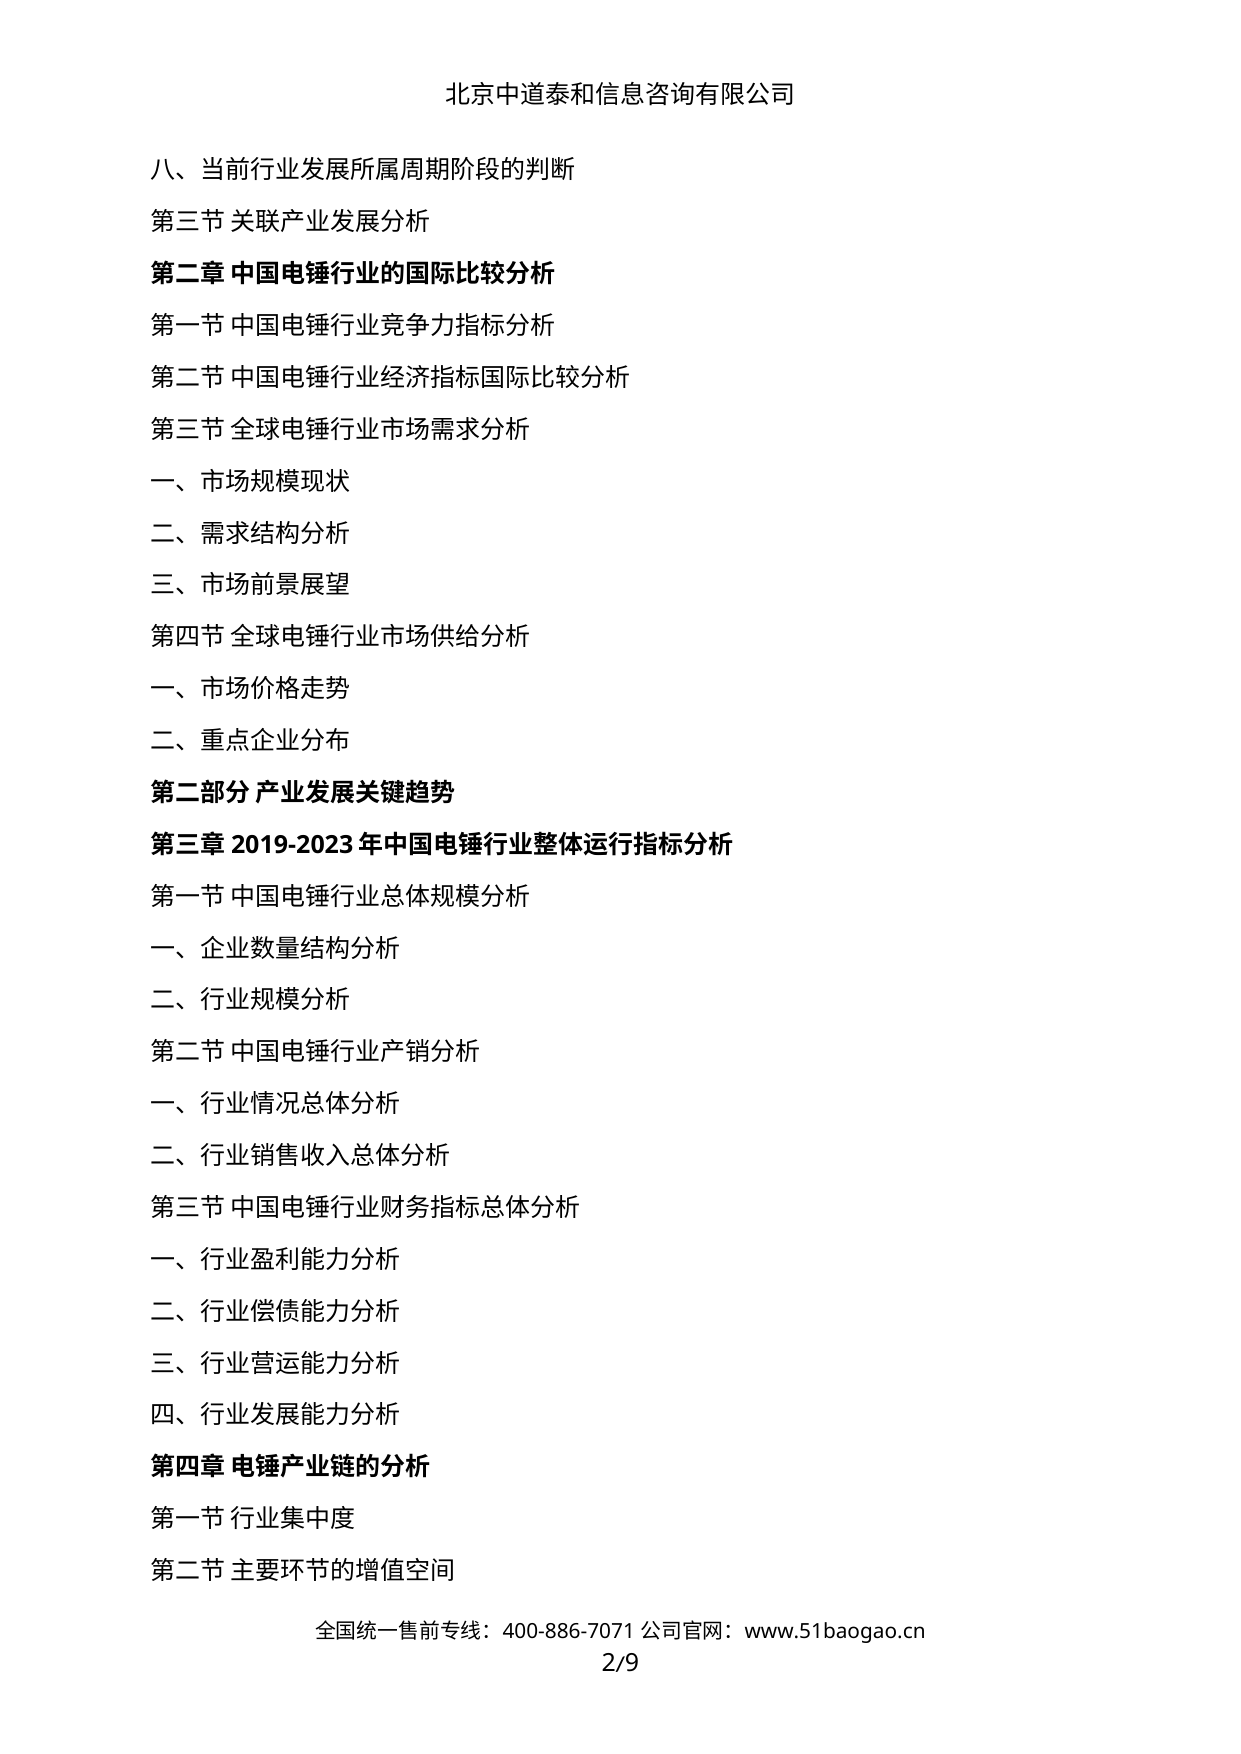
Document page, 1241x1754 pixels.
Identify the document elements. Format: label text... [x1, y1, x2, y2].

text 一、企业数量结构分析 [150, 928, 1090, 964]
text 第一节 中国电锤行业总体规模分析 [150, 876, 1090, 912]
text 一、市场规模现状 [150, 461, 1090, 497]
text 第一节 中国电锤行业竞争力指标分析 [150, 306, 1090, 342]
text 一、行业盈利能力分析 [150, 1239, 1090, 1276]
text 第二节 中国电锤行业经济指标国际比较分析 [150, 357, 1090, 394]
text 一、行业情况总体分析 [150, 1084, 1090, 1120]
text 第三节 关联产业发展分析 [150, 202, 1090, 238]
text 四、行业发展能力分析 [150, 1395, 1090, 1431]
text 二、需求结构分析 [150, 513, 1090, 549]
text 八、当前行业发展所属周期阶段的判断 [150, 150, 1090, 186]
text 第三章 2019-2023年中国电锤行业整体运行指标分析 [150, 824, 1090, 861]
text 第二章 中国电锤行业的国际比较分析 [150, 254, 1090, 290]
text 二、行业规模分析 [150, 980, 1090, 1016]
text 第四章 电锤产业链的分析 [150, 1447, 1090, 1483]
text 第三节 全球电锤行业市场需求分析 [150, 409, 1090, 446]
text 第二节 主要环节的增值空间 [150, 1551, 1090, 1587]
text 二、重点企业分布 [150, 721, 1090, 757]
text 第一节 行业集中度 [150, 1499, 1090, 1535]
text 二、行业销售收入总体分析 [150, 1136, 1090, 1172]
text 第二部分 产业发展关键趋势 [150, 772, 1090, 809]
text 第三节 中国电锤行业财务指标总体分析 [150, 1187, 1090, 1224]
text 二、行业偿债能力分析 [150, 1291, 1090, 1327]
text 第二节 中国电锤行业产销分析 [150, 1032, 1090, 1068]
text 一、市场价格走势 [150, 669, 1090, 705]
text 三、行业营运能力分析 [150, 1343, 1090, 1379]
text 三、市场前景展望 [150, 565, 1090, 601]
text 第四节 全球电锤行业市场供给分析 [150, 617, 1090, 653]
